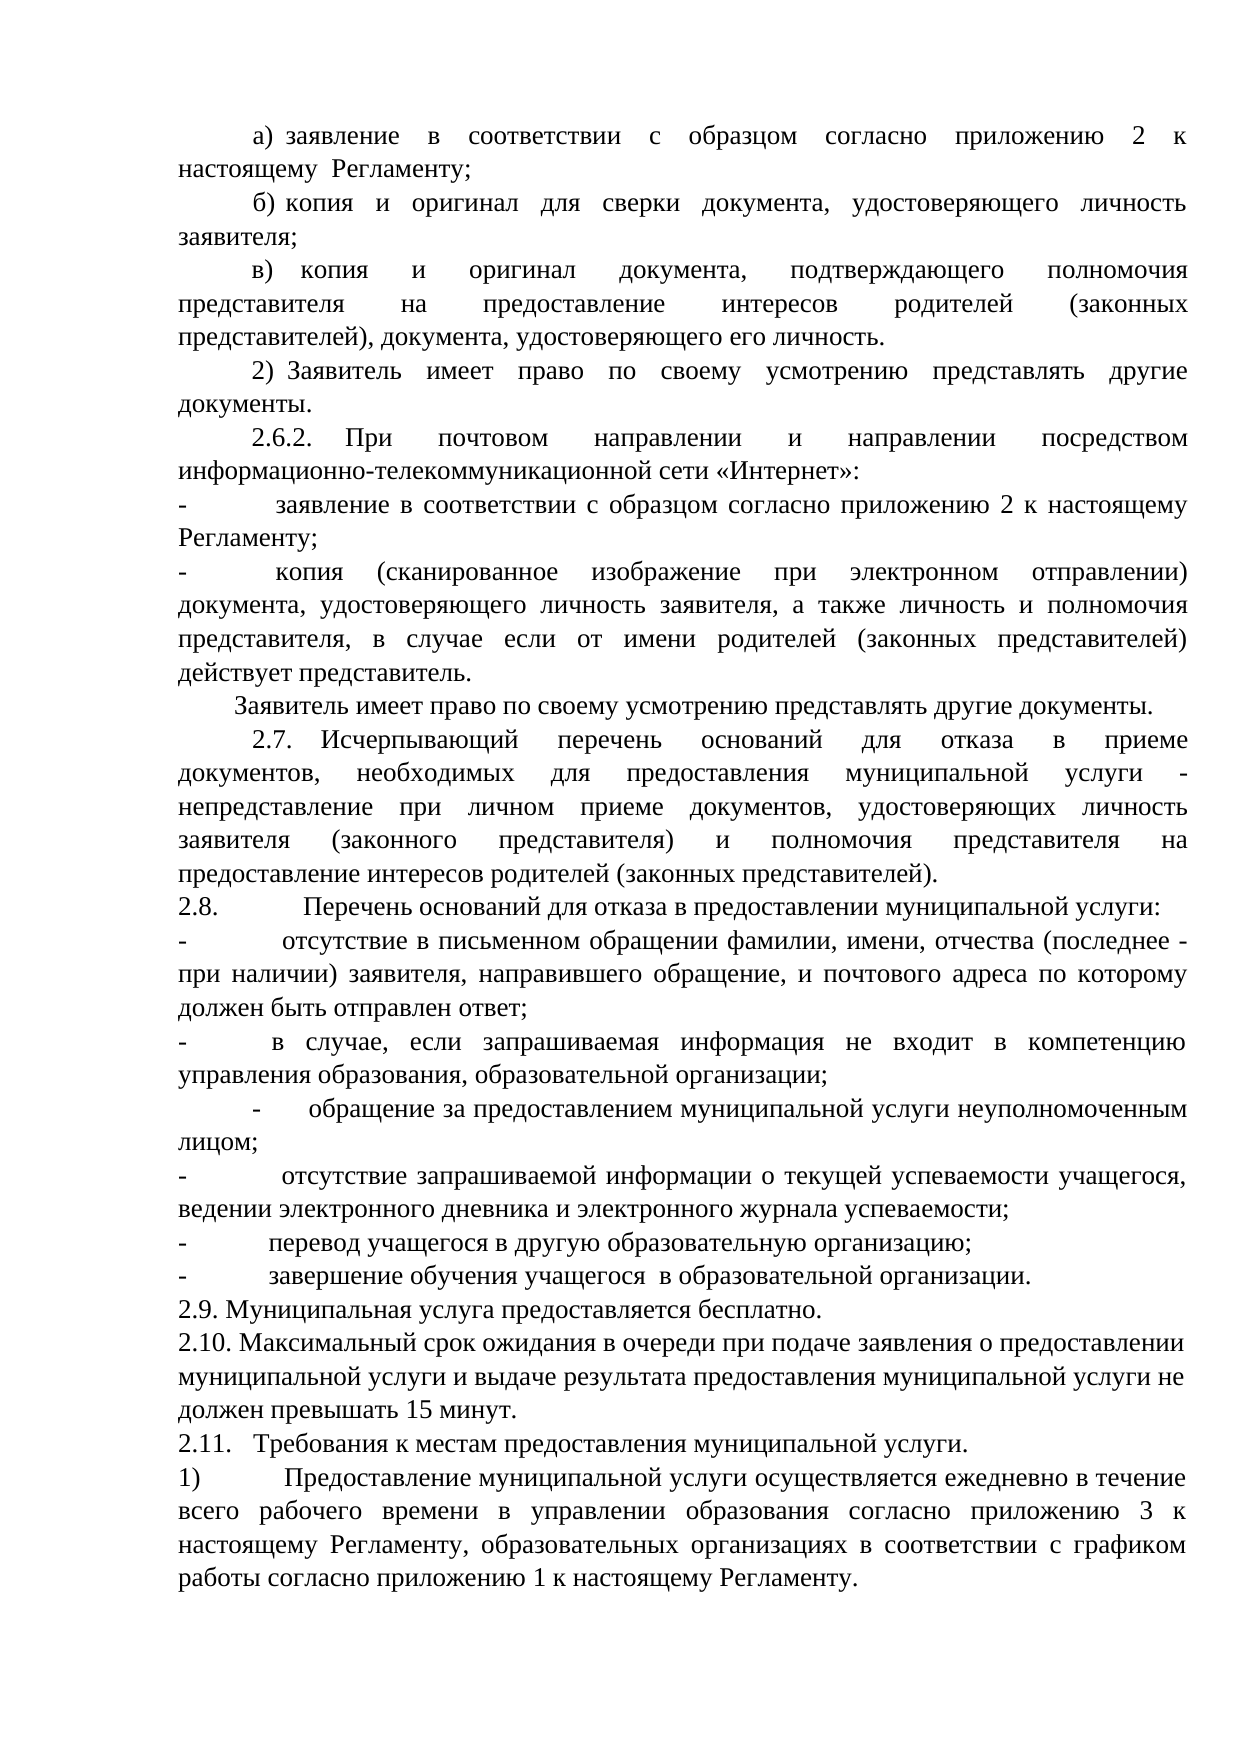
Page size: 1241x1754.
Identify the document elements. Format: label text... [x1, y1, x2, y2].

text 2.9. Муниципальная услуга предоставляется бесплатно. [178, 1291, 1189, 1325]
list Предоставление муниципальной услуги осуществляется ежедневно в течение всего рабочего времени в управлении образования согласно приложению 3 к настоящему Регламенту, образовательных организациях в соответствии с графиком работы согласно приложению 1 к настоящему Регламенту. [178, 1459, 1187, 1593]
text б) копия и оригинал для сверки документа, удостоверяющего личность заявителя; [178, 184, 1187, 252]
list Требования к местам предоставления муниципальной услуги. [178, 1426, 1189, 1459]
list Перечень оснований для отказа в предоставлении муниципальной услуги: [178, 889, 1187, 922]
list копия (сканированное изображение при электронном отправлении) документа, удостоверяющего личность заявителя, а также личность и полномочия представителя, в случае если от имени родителей (законных представителей) действует представитель. [178, 553, 1189, 688]
text а) заявление в соответствии с образцом согласно приложению 2 к настоящему Регламенту; [178, 117, 1188, 184]
text 2.7. Исчерпывающий перечень оснований для отказа в приеме документов, необходимых для предоставления муниципальной услуги - непредставление при личном приеме документов, удостоверяющих личность заявителя (законного представителя) и полномочия представителя на предоставление интересов родителей (законных представителей). [178, 721, 1189, 889]
list перевод учащегося в другую образовательную организацию; [178, 1224, 1189, 1258]
text Заявитель имеет право по своему усмотрению представлять другие документы. [178, 688, 1189, 721]
list в случае, если запрашиваемая информация не входит в компетенцию управления образования, образовательной организации; [178, 1023, 1187, 1090]
text - обращение за предоставлением муниципальной услуги неуполномоченным лицом; [178, 1090, 1189, 1157]
text 2.10. Максимальный срок ожидания в очереди при подаче заявления о предоставлении муниципальной услуги и выдаче результата предоставления муниципальной услуги не должен превышать 15 минут. [178, 1325, 1189, 1426]
text 2) Заявитель имеет право по своему усмотрению представлять другие документы. [178, 352, 1189, 419]
list завершение обучения учащегося в образовательной организации. [178, 1258, 1189, 1291]
list отсутствие в письменном обращении фамилии, имени, отчества (последнее - при наличии) заявителя, направившего обращение, и почтового адреса по которому должен быть отправлен ответ; [178, 922, 1189, 1023]
text в) копия и оригинал документа, подтверждающего полномочия представителя на предоставление интересов родителей (законных представителей), документа, удостоверяющего его личность. [178, 252, 1189, 352]
list заявление в соответствии с образцом согласно приложению 2 к настоящему Регламенту; [178, 486, 1189, 553]
text 2.6.2. При почтовом направлении и направлении посредством информационно-телекоммуникационной сети «Интернет»: [178, 419, 1189, 486]
list отсутствие запрашиваемой информации о текущей успеваемости учащегося, ведении электронного дневника и электронного журнала успеваемости; [178, 1157, 1187, 1224]
